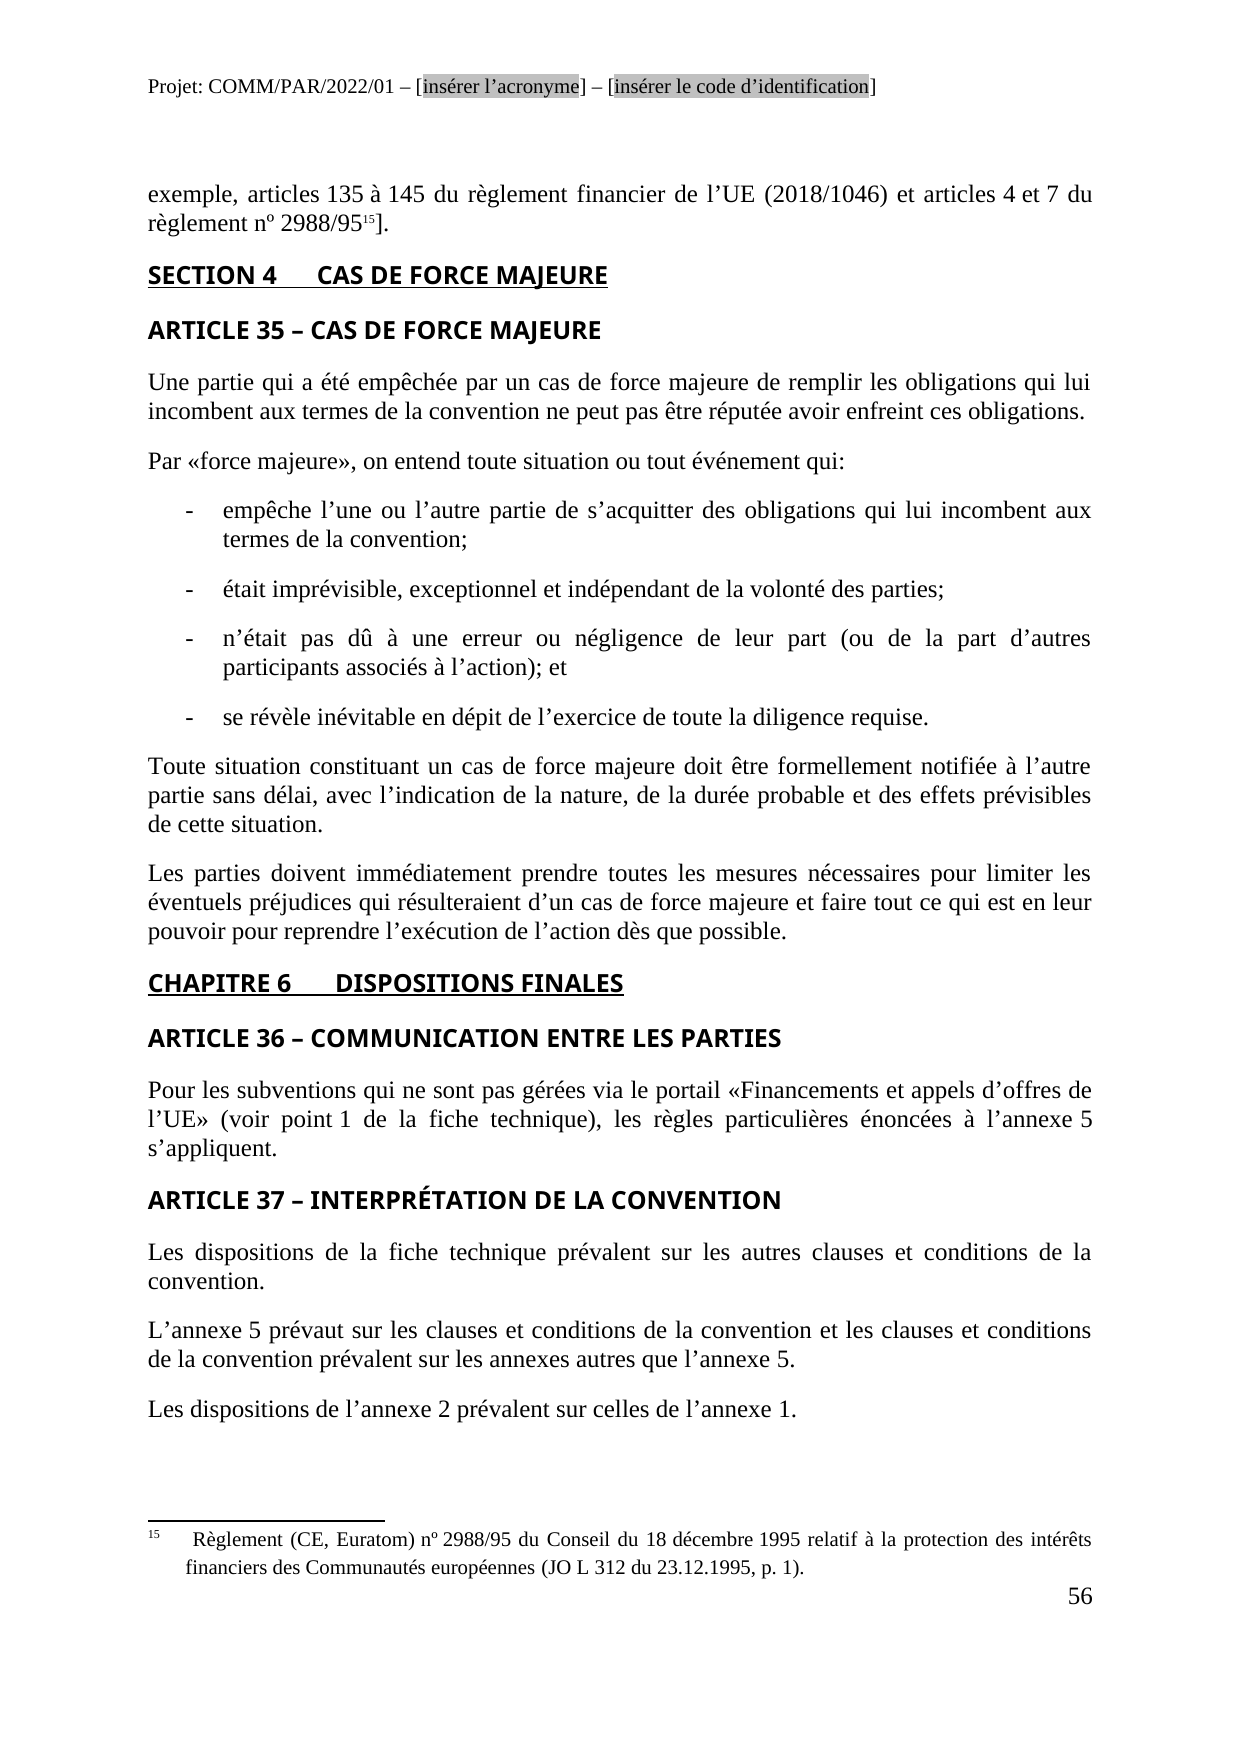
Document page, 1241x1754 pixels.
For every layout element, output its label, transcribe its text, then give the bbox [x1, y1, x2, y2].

subtitle ARTICLE 37 – INTERPRÉTATION DE LA CONVENTION [148, 1182, 1092, 1216]
list empêche l’une ou l’autre partie de s’acquitter des obligations qui lui incombent aux termes de la convention; [185, 495, 1092, 553]
subtitle ARTICLE 36 – COMMUNICATION ENTRE LES PARTIES [148, 1020, 1092, 1054]
list n’était pas dû à une erreur ou négligence de leur part (ou de la part d’autres participants associés à l’action); et [185, 623, 1092, 681]
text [148, 179, 1092, 237]
text Pour les subventions qui ne sont pas gérées via le portail «Financements et appels d’offres de l’UE» (voir point 1 de la fiche technique), les règles particulières énoncées à l’annexe 5 s’appliquent. [148, 1075, 1092, 1161]
text Par «force majeure», on entend toute situation ou tout événement qui: [148, 446, 1092, 474]
text Les dispositions de l’annexe 2 prévalent sur celles de l’annexe 1. [148, 1394, 1092, 1423]
list était imprévisible, exceptionnel et indépendant de la volonté des parties; [185, 574, 1092, 602]
subtitle SECTION 4 CAS DE FORCE MAJEURE [148, 258, 1092, 292]
subtitle CHAPITRE 6 DISPOSITIONS FINALES [148, 965, 1092, 999]
list se révèle inévitable en dépit de l’exercice de toute la diligence requise. [185, 702, 1092, 730]
text Toute situation constituant un cas de force majeure doit être formellement notifiée à l’autre partie sans délai, avec l’indication de la nature, de la durée probable et des effets prévisibles de cette situation. [148, 751, 1092, 837]
text Les parties doivent immédiatement prendre toutes les mesures nécessaires pour limiter les éventuels préjudices qui résulteraient d’un cas de force majeure et faire tout ce qui est en leur pouvoir pour reprendre l’exécution de l’action dès que possible. [148, 858, 1092, 944]
text L’annexe 5 prévaut sur les clauses et conditions de la convention et les clauses et conditions de la convention prévalent sur les annexes autres que l’annexe 5. [148, 1316, 1092, 1373]
text Les dispositions de la fiche technique prévalent sur les autres clauses et conditions de la convention. [148, 1237, 1092, 1295]
subtitle ARTICLE 35 – CAS DE FORCE MAJEURE [148, 313, 1092, 347]
text Une partie qui a été empêchée par un cas de force majeure de remplir les obligations qui lui incombent aux termes de la convention ne peut pas être réputée avoir enfreint ces obligations. [148, 367, 1092, 425]
